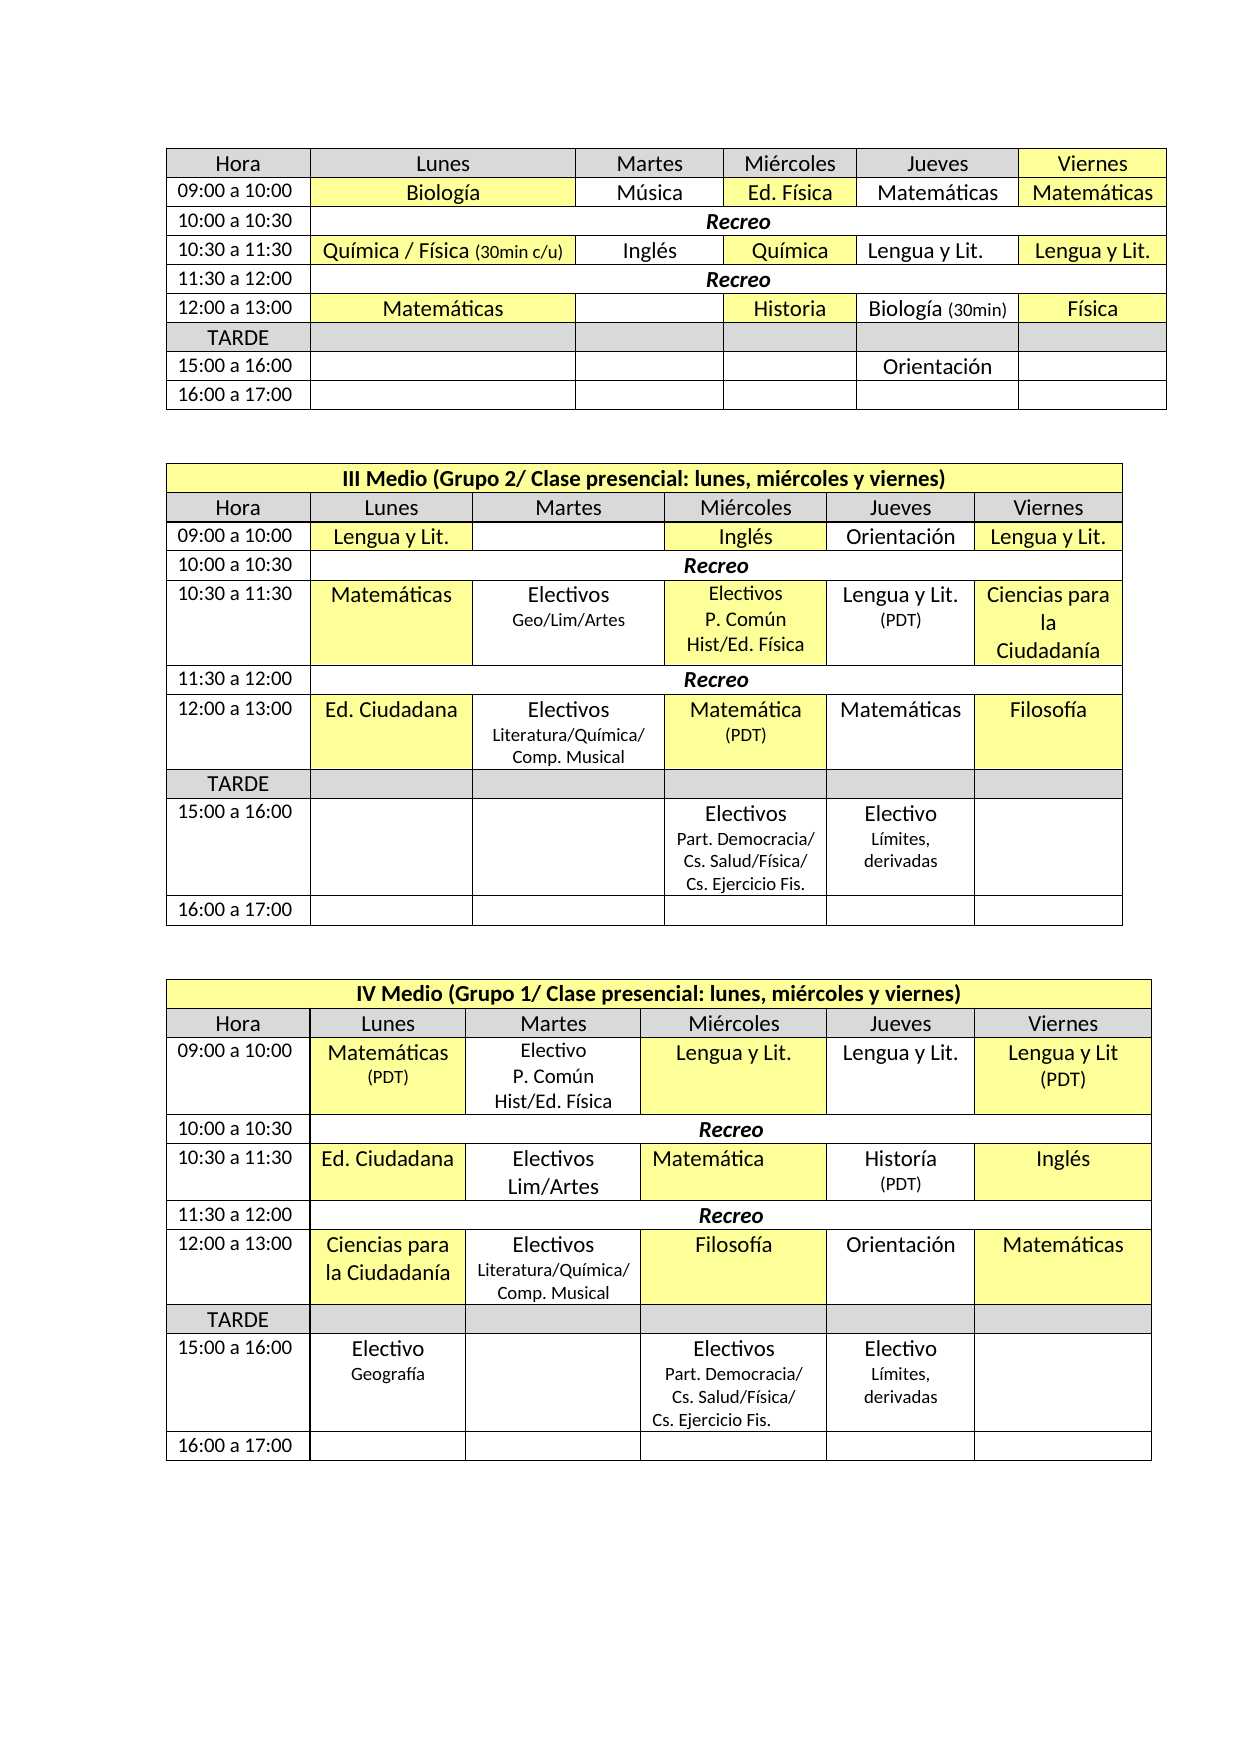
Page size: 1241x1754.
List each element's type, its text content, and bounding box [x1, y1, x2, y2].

table_cell Electivo Límites, derivadas [827, 799, 974, 895]
table_cell [724, 381, 856, 409]
table_cell 10:30 a 11:30 [167, 236, 310, 264]
table_cell [473, 799, 664, 895]
table_cell Martes [576, 149, 723, 177]
table_cell Matemáticas [311, 294, 575, 322]
table_cell [1019, 352, 1166, 380]
table_cell Biología (30min) [857, 294, 1018, 322]
table_cell Jueves [827, 493, 974, 521]
table_cell Ciencias para la Ciudadanía [311, 1230, 465, 1304]
table_cell [576, 381, 723, 409]
table_cell [724, 323, 856, 351]
table_cell Recreo [311, 551, 1122, 579]
table_cell Ed. Física [724, 178, 856, 206]
table_cell Inglés [576, 236, 723, 264]
table_cell Química [724, 236, 856, 264]
table_cell [1019, 323, 1166, 351]
table_cell Miércoles [724, 149, 856, 177]
table_cell [724, 352, 856, 380]
table_cell Filosofía [975, 695, 1122, 768]
table_cell Lengua y Lit. [975, 523, 1122, 550]
table_cell Matemática [641, 1144, 826, 1200]
table_cell 11:30 a 12:00 [167, 666, 310, 694]
table_cell [827, 896, 974, 924]
table_cell Electivo Geografía [311, 1334, 465, 1431]
table_cell Matemáticas [857, 178, 1018, 206]
table_cell [466, 1432, 640, 1460]
table_cell [473, 523, 664, 550]
table_cell [473, 896, 664, 924]
table_cell Música [576, 178, 723, 206]
table_cell Electivos Lim/Artes [466, 1144, 640, 1200]
table_cell [857, 381, 1018, 409]
table_cell [975, 896, 1122, 924]
table_cell Lunes [311, 149, 575, 177]
table_cell [466, 1334, 640, 1431]
table_cell [975, 770, 1122, 798]
table_cell [975, 1305, 1151, 1333]
table_cell Lengua y Lit. [827, 1038, 974, 1114]
table_cell [576, 323, 723, 351]
table_cell Miércoles [665, 493, 826, 521]
table_cell Inglés [665, 523, 826, 550]
table_cell Ed. Ciudadana [311, 1144, 465, 1200]
table_cell Orientación [827, 523, 974, 550]
table_cell Física [1019, 294, 1166, 322]
table_cell [827, 1305, 974, 1333]
table_cell [311, 770, 472, 798]
table_cell 16:00 a 17:00 [167, 1432, 309, 1460]
table_cell 10:30 a 11:30 [167, 581, 310, 664]
table_cell Lunes [311, 1009, 465, 1037]
table_cell [641, 1305, 826, 1333]
table_cell TARDE [167, 323, 310, 351]
table_cell 15:00 a 16:00 [167, 799, 310, 895]
table_cell Lengua y Lit. [641, 1038, 826, 1114]
table_cell Lengua y Lit (PDT) [975, 1038, 1151, 1114]
table_cell Inglés [975, 1144, 1151, 1200]
table_cell Viernes [975, 493, 1122, 521]
table_cell [665, 896, 826, 924]
table_cell [311, 1305, 465, 1333]
table_cell Electivos Geo/Lim/Artes [473, 581, 664, 664]
table_cell [311, 896, 472, 924]
table_cell TARDE [167, 1305, 309, 1333]
table_cell Hora [167, 149, 310, 177]
table_cell Electivos Part. Democracia/ Cs. Salud/Física/ Cs. Ejercicio Fis. [641, 1334, 826, 1431]
table_cell Orientación [857, 352, 1018, 380]
table_cell Matemáticas [311, 581, 472, 664]
table_cell TARDE [167, 770, 310, 798]
table_cell Recreo [311, 1115, 1151, 1143]
table_cell Ciencias para la Ciudadanía [975, 581, 1122, 664]
table_cell [665, 770, 826, 798]
table_cell 16:00 a 17:00 [167, 896, 310, 924]
table_cell Electivos Literatura/Química/ Comp. Musical [473, 695, 664, 768]
table_cell [827, 1432, 974, 1460]
table_cell 10:00 a 10:30 [167, 551, 310, 579]
table_cell Martes [473, 493, 664, 521]
table_cell 10:00 a 10:30 [167, 207, 310, 235]
table_cell Recreo [311, 1201, 1151, 1229]
table_cell 09:00 a 10:00 [167, 178, 310, 206]
table_cell 11:30 a 12:00 [167, 265, 310, 293]
table_cell Historía (PDT) [827, 1144, 974, 1200]
table_cell Lunes [311, 493, 472, 521]
table_cell 12:00 a 13:00 [167, 1230, 309, 1304]
table_cell Filosofía [641, 1230, 826, 1304]
table_cell Química / Física (30min c/u) [311, 236, 575, 264]
table_cell Lengua y Lit. [1019, 236, 1166, 264]
table_cell [473, 770, 664, 798]
table_cell Biología [311, 178, 575, 206]
table_cell Lengua y Lit. [311, 523, 472, 550]
table_cell [975, 1432, 1151, 1460]
table_cell [311, 1432, 465, 1460]
table_cell Recreo [311, 207, 1166, 235]
table_cell 15:00 a 16:00 [167, 352, 310, 380]
table_cell [641, 1432, 826, 1460]
table_cell [466, 1305, 640, 1333]
table_cell Matemática (PDT) [665, 695, 826, 768]
table_cell Electivos P. Común Hist/Ed. Física [665, 581, 826, 664]
table_header IV Medio (Grupo 1/ Clase presencial: lunes, miércoles y viernes) [167, 980, 1151, 1008]
table_cell Electivos Literatura/Química/ Comp. Musical [466, 1230, 640, 1304]
table_header III Medio (Grupo 2/ Clase presencial: lunes, miércoles y viernes) [167, 464, 1122, 492]
table_cell Ed. Ciudadana [311, 695, 472, 768]
table_cell [827, 770, 974, 798]
table_cell Lengua y Lit. (PDT) [827, 581, 974, 664]
table_cell Jueves [857, 149, 1018, 177]
table_cell 16:00 a 17:00 [167, 381, 310, 409]
table_cell Electivo Límites, derivadas [827, 1334, 974, 1431]
table_cell 10:00 a 10:30 [167, 1115, 309, 1143]
table_cell [311, 381, 575, 409]
table_cell [1019, 381, 1166, 409]
table_cell 09:00 a 10:00 [167, 523, 310, 550]
table_cell Historia [724, 294, 856, 322]
table_cell [975, 799, 1122, 895]
table_cell Martes [466, 1009, 640, 1037]
table_cell 10:30 a 11:30 [167, 1144, 309, 1200]
table_cell Jueves [827, 1009, 974, 1037]
table_cell 12:00 a 13:00 [167, 695, 310, 768]
table_cell Matemáticas [1019, 178, 1166, 206]
table_cell [311, 323, 575, 351]
table_cell Recreo [311, 265, 1166, 293]
table_cell Hora [167, 1009, 309, 1037]
table_cell 15:00 a 16:00 [167, 1334, 309, 1431]
table_cell 12:00 a 13:00 [167, 294, 310, 322]
table_cell Matemáticas (PDT) [311, 1038, 465, 1114]
table_cell [975, 1334, 1151, 1431]
table_cell [576, 352, 723, 380]
table_cell Hora [167, 493, 310, 521]
table_cell [857, 323, 1018, 351]
table_cell Electivo P. Común Hist/Ed. Física [466, 1038, 640, 1114]
table_cell Matemáticas [827, 695, 974, 768]
table_cell [576, 294, 723, 322]
table_cell Matemáticas [975, 1230, 1151, 1304]
table_cell Orientación [827, 1230, 974, 1304]
table_cell Lengua y Lit. [857, 236, 1018, 264]
table_cell [311, 352, 575, 380]
table_cell Miércoles [641, 1009, 826, 1037]
table_cell Electivos Part. Democracia/ Cs. Salud/Física/ Cs. Ejercicio Fis. [665, 799, 826, 895]
table_cell Viernes [1019, 149, 1166, 177]
table_cell 09:00 a 10:00 [167, 1038, 309, 1114]
table_cell Recreo [311, 666, 1122, 694]
table_cell 11:30 a 12:00 [167, 1201, 309, 1229]
table_cell Viernes [975, 1009, 1151, 1037]
table_cell [311, 799, 472, 895]
